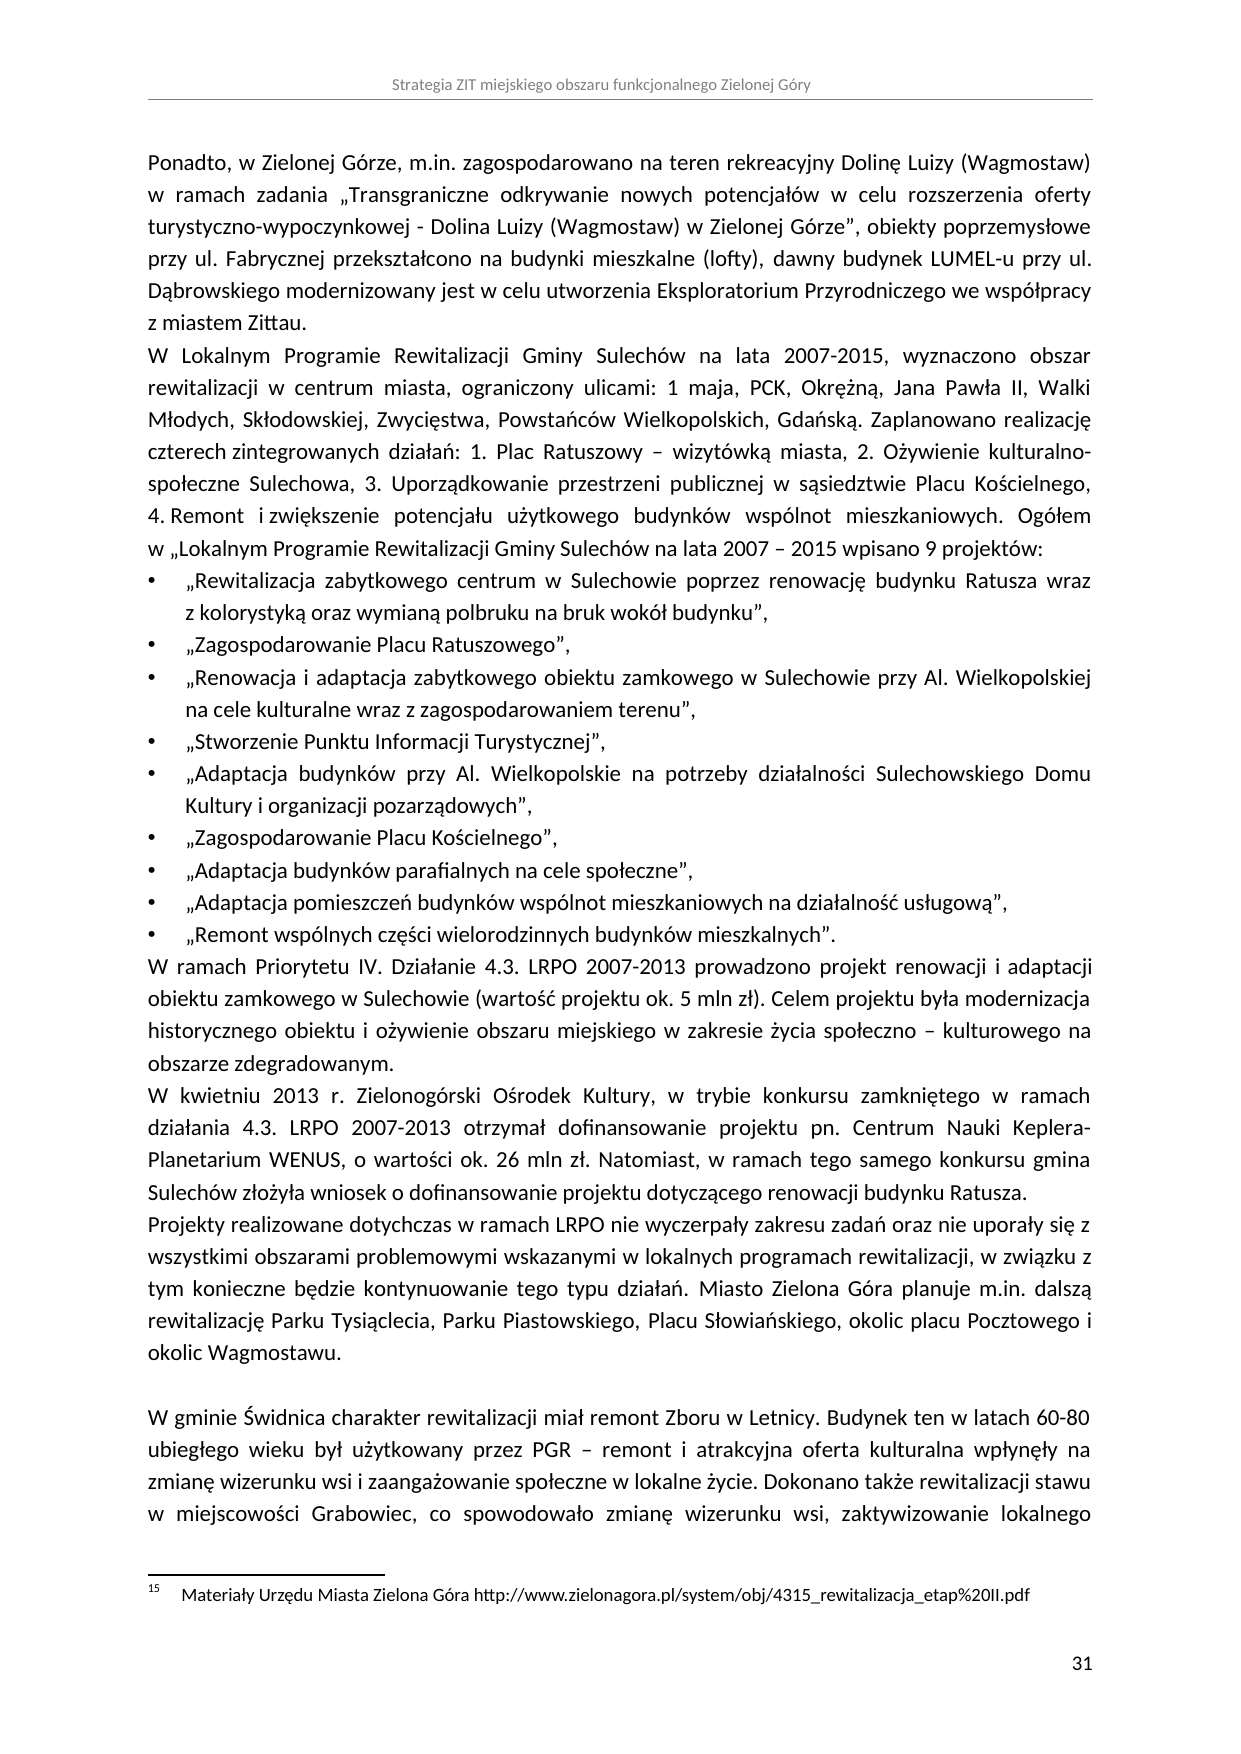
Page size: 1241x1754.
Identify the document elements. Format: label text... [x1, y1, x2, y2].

list „Adaptacja budynków przy Al. Wielkopolskie na potrzeby działalności Sulechowskiego Domu Kultury i organizacji pozarządowych”, [148, 759, 1093, 819]
text Ponadto, w Zielonej Górze, m.in. zagospodarowano na teren rekreacyjny Dolinę Luizy (Wagmostaw) w ramach zadania „Transgraniczne odkrywanie nowych potencjałów w celu rozszerzenia oferty turystyczno-wypoczynkowej - Dolina Luizy (Wagmostaw) w Zielonej Górze”, obiekty poprzemysłowe przy ul. Fabrycznej przekształcono na budynki mieszkalne (lofty), dawny budynek LUMEL-u przy ul. Dąbrowskiego modernizowany jest w celu utworzenia Eksploratorium Przyrodniczego we współpracy z miastem Zittau. [148, 148, 1093, 337]
list „Stworzenie Punktu Informacji Turystycznej”, [148, 727, 1093, 755]
list „Remont wspólnych części wielorodzinnych budynków mieszkalnych”. [148, 920, 1093, 948]
list „Zagospodarowanie Placu Kościelnego”, [148, 823, 1093, 852]
text W kwietniu 2013 r. Zielonogórski Ośrodek Kultury, w trybie konkursu zamkniętego w ramach działania 4.3. LRPO 2007-2013 otrzymał dofinansowanie projektu pn. Centrum Nauki Keplera-Planetarium WENUS, o wartości ok. 26 mln zł. Natomiast, w ramach tego samego konkursu gmina Sulechów złożyła wniosek o dofinansowanie projektu dotyczącego renowacji budynku Ratusza. [148, 1081, 1093, 1206]
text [148, 1403, 1093, 1527]
list „Renowacja i adaptacja zabytkowego obiektu zamkowego w Sulechowie przy Al. Wielkopolskiej na cele kulturalne wraz z zagospodarowaniem terenu”, [148, 663, 1093, 723]
list „Adaptacja pomieszczeń budynków wspólnot mieszkaniowych na działalność usługową”, [148, 888, 1093, 916]
list „Zagospodarowanie Placu Ratuszowego”, [148, 630, 1093, 658]
list „Adaptacja budynków parafialnych na cele społeczne”, [148, 856, 1093, 884]
text Projekty realizowane dotychczas w ramach LRPO nie wyczerpały zakresu zadań oraz nie uporały się z wszystkimi obszarami problemowymi wskazanymi w lokalnych programach rewitalizacji, w związku z tym konieczne będzie kontynuowanie tego typu działań. Miasto Zielona Góra planuje m.in. dalszą rewitalizację Parku Tysiąclecia, Parku Piastowskiego, Placu Słowiańskiego, okolic placu Pocztowego i okolic Wagmostawu. [148, 1210, 1093, 1367]
text W Lokalnym Programie Rewitalizacji Gminy Sulechów na lata 2007-2015, wyznaczono obszar rewitalizacji w centrum miasta, ograniczony ulicami: 1 maja, PCK, Okrężną, Jana Pawła II, Walki Młodych, Skłodowskiej, Zwycięstwa, Powstańców Wielkopolskich, Gdańską. Zaplanowano realizację czterech zintegrowanych działań: 1. Plac Ratuszowy – wizytówką miasta, 2. Ożywienie kulturalno-społeczne Sulechowa, 3. Uporządkowanie przestrzeni publicznej w sąsiedztwie Placu Kościelnego, 4. Remont i zwiększenie potencjału użytkowego budynków wspólnot mieszkaniowych. Ogółem w „Lokalnym Programie Rewitalizacji Gminy Sulechów na lata 2007 – 2015 wpisano 9 projektów: [148, 341, 1093, 562]
text W ramach Priorytetu IV. Działanie 4.3. LRPO 2007-2013 prowadzono projekt renowacji i adaptacji obiektu zamkowego w Sulechowie (wartość projektu ok. 5 mln zł). Celem projektu była modernizacja historycznego obiektu i ożywienie obszaru miejskiego w zakresie życia społeczno – kulturowego na obszarze zdegradowanym. [148, 952, 1093, 1077]
list „Rewitalizacja zabytkowego centrum w Sulechowie poprzez renowację budynku Ratusza wraz z kolorystyką oraz wymianą polbruku na bruk wokół budynku”, [148, 566, 1093, 626]
